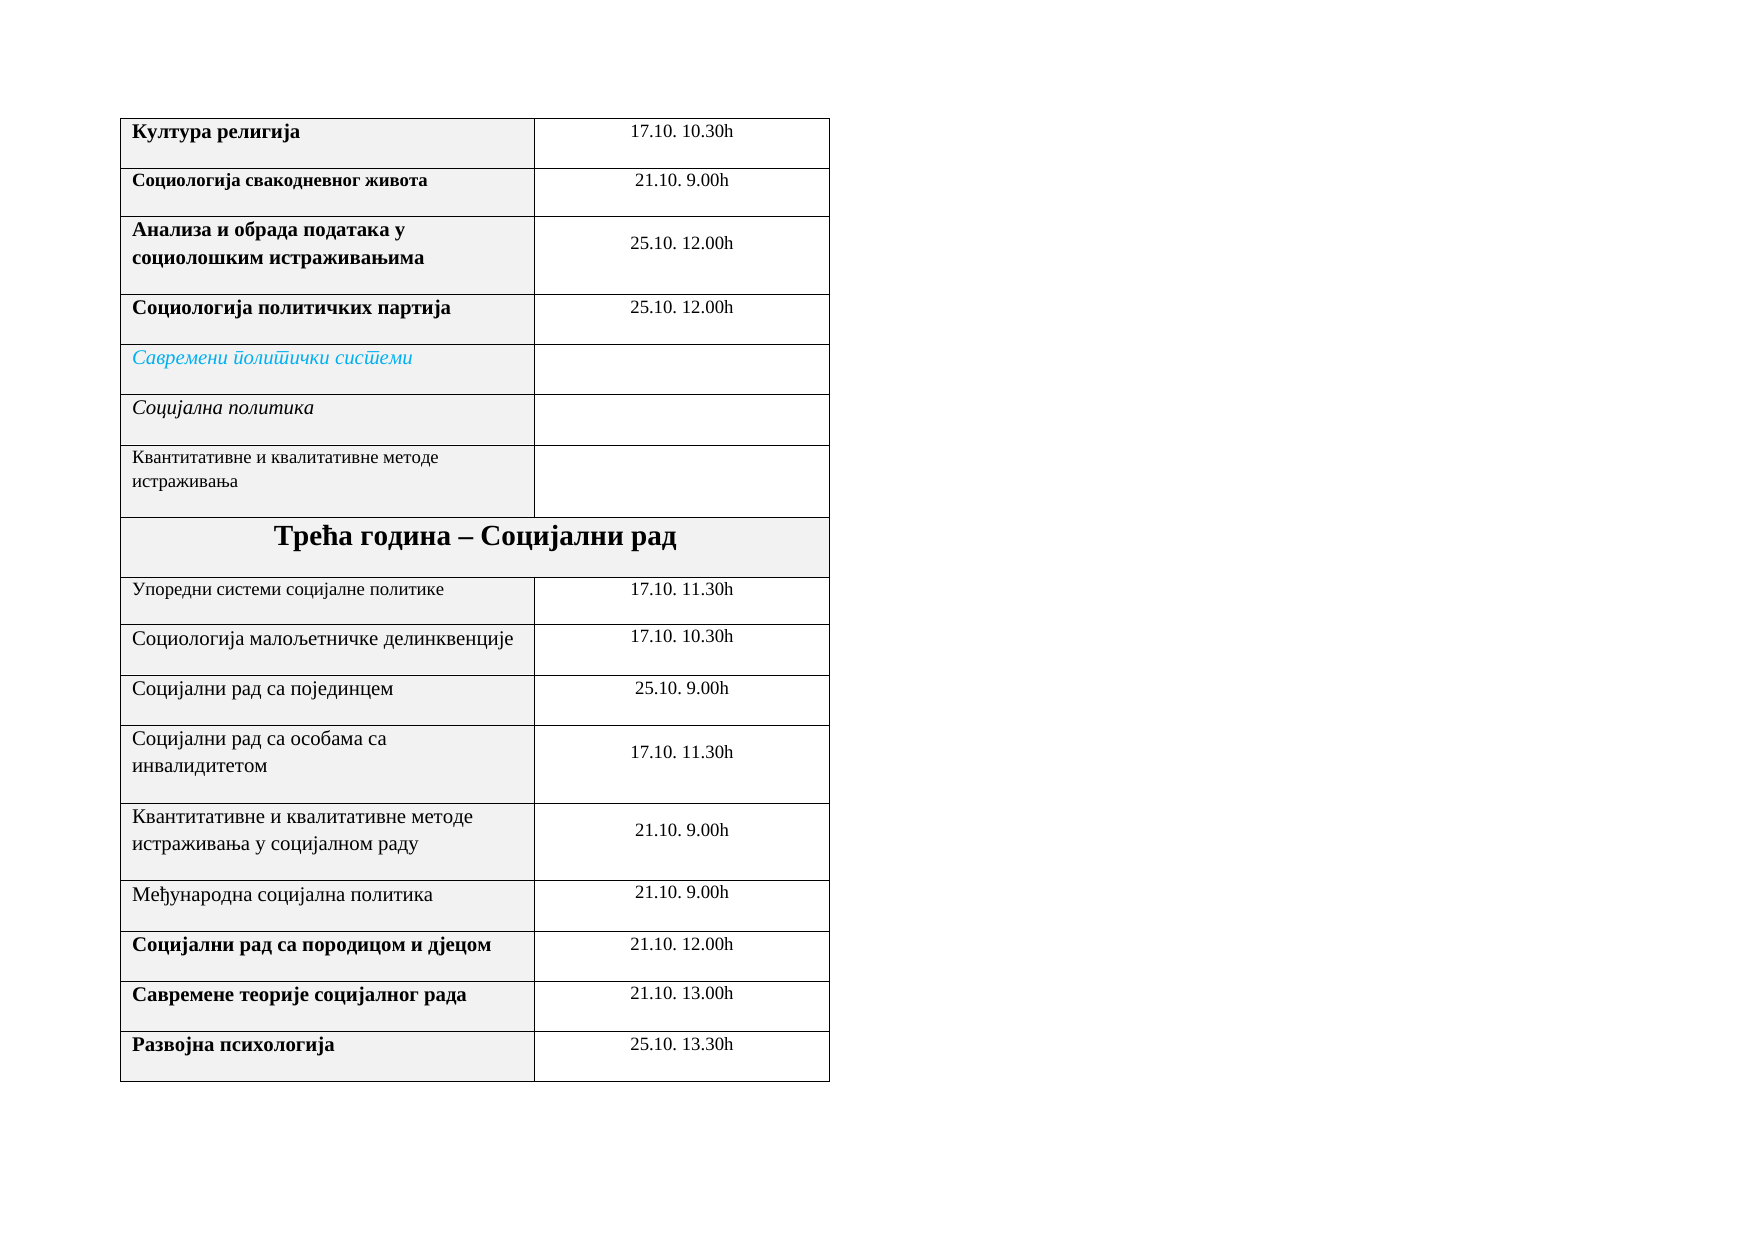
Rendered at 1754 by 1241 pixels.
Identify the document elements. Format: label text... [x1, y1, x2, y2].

table_cell Социологија политичких партија [121, 295, 534, 344]
table_cell Савремене теорије социјалног рада [121, 982, 534, 1031]
table_cell 21.10. 9.00h [535, 881, 829, 931]
table_cell Социјални рад са породицом и дјецом [121, 932, 534, 981]
table_cell Квантитативне и квалитативне методе истраживања [121, 446, 534, 517]
table_cell 17.10. 11.30h [535, 726, 829, 803]
table_cell Савремени политички системи [121, 345, 534, 394]
table_cell 17.10. 11.30h [535, 578, 829, 624]
table_cell 21.10. 13.00h [535, 982, 829, 1031]
table_cell 25.10. 9.00h [535, 676, 829, 725]
table_cell Социологија свакодневног живота [121, 169, 534, 216]
table_cell Социјални рад са особама са инвалидитетом [121, 726, 534, 803]
table_cell 21.10. 12.00h [535, 932, 829, 981]
table_cell Упоредни системи социјалне политике [121, 578, 534, 624]
table_cell 21.10. 9.00h [535, 804, 829, 880]
table_cell Међународна социјална политика [121, 881, 534, 931]
table_cell 17.10. 10.30h [535, 625, 829, 674]
table_cell Социјална политика [121, 395, 534, 444]
table_cell Квантитативне и квалитативне методе истраживања у социјалном раду [121, 804, 534, 880]
table_cell Социологија малољетничке делинквенције [121, 625, 534, 674]
table_cell 21.10. 9.00h [535, 169, 829, 216]
table_cell [535, 395, 829, 444]
table_cell Развојна психологија [121, 1032, 534, 1081]
table_cell [535, 345, 829, 394]
table_cell Култура религија [121, 119, 534, 168]
table_cell 25.10. 12.00h [535, 295, 829, 344]
table_cell 25.10. 12.00h [535, 217, 829, 294]
table_cell 25.10. 13.30h [535, 1032, 829, 1081]
table_cell Анализа и обрада података у социолошким истраживањима [121, 217, 534, 294]
table_cell [535, 446, 829, 517]
table_cell Социјални рад са појединцем [121, 676, 534, 725]
table_cell 17.10. 10.30h [535, 119, 829, 168]
table_cell Трећа година – Социјални рад [121, 518, 829, 577]
